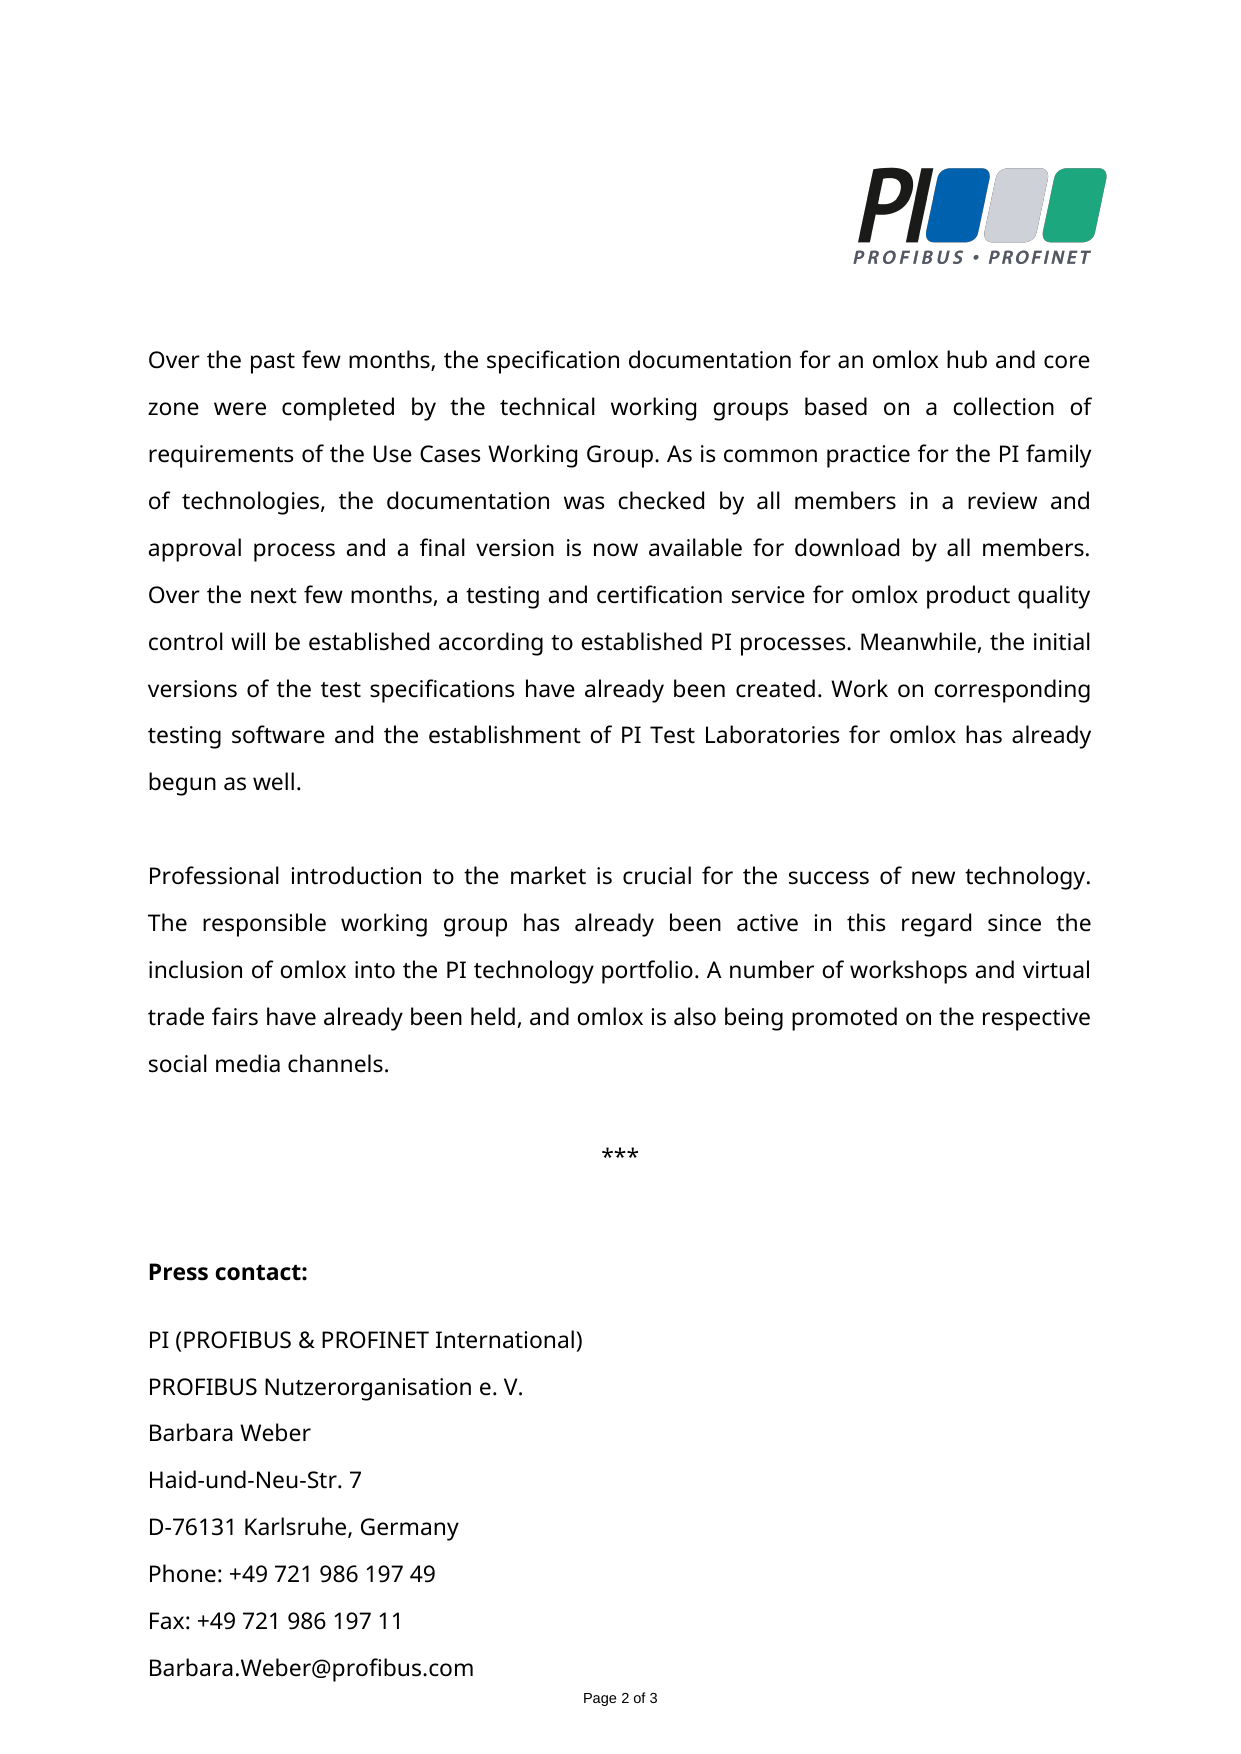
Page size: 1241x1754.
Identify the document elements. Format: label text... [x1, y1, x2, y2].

text PROFIBUS Nutzerorganisation e. V. [148, 1370, 1092, 1402]
text Press contact: [148, 1256, 1092, 1287]
picture [850, 163, 1110, 270]
subtitle Haid-und-Neu-Str. 7 [148, 1464, 1092, 1495]
subtitle D-76131 Karlsruhe, Germany [148, 1511, 1092, 1542]
text Phone: +49 721 986 197 49 [148, 1558, 1092, 1589]
text Over the past few months, the specification documentation for an omlox hub and core zone were completed by the technical working groups based on a collection of requirements of the Use Cases Working Group. As is common practice for the PI family of technologies, the documentation was checked by all members in a review and approval process and a final version is now available for download by all members. Over the next few months, a testing and certification service for omlox product quality control will be established according to established PI processes. Meanwhile, the initial versions of the test specifications have already been created. Work on corresponding testing software and the establishment of PI Test Laboratories for omlox has already begun as well. [148, 344, 1092, 797]
text Barbara.Weber@profibus.com [148, 1652, 1092, 1683]
text *** [148, 1141, 1092, 1172]
text Barbara Weber [148, 1417, 1092, 1448]
text Professional introduction to the market is crucial for the success of new technology. The responsible working group has already been active in this regard since the inclusion of omlox into the PI technology portfolio. A number of workshops and virtual trade fairs have already been held, and omlox is also being promoted on the respective social media channels. [148, 860, 1092, 1079]
text PI (PROFIBUS & PROFINET International) [148, 1323, 1092, 1355]
text Fax: +49 721 986 197 11 [148, 1605, 1092, 1636]
